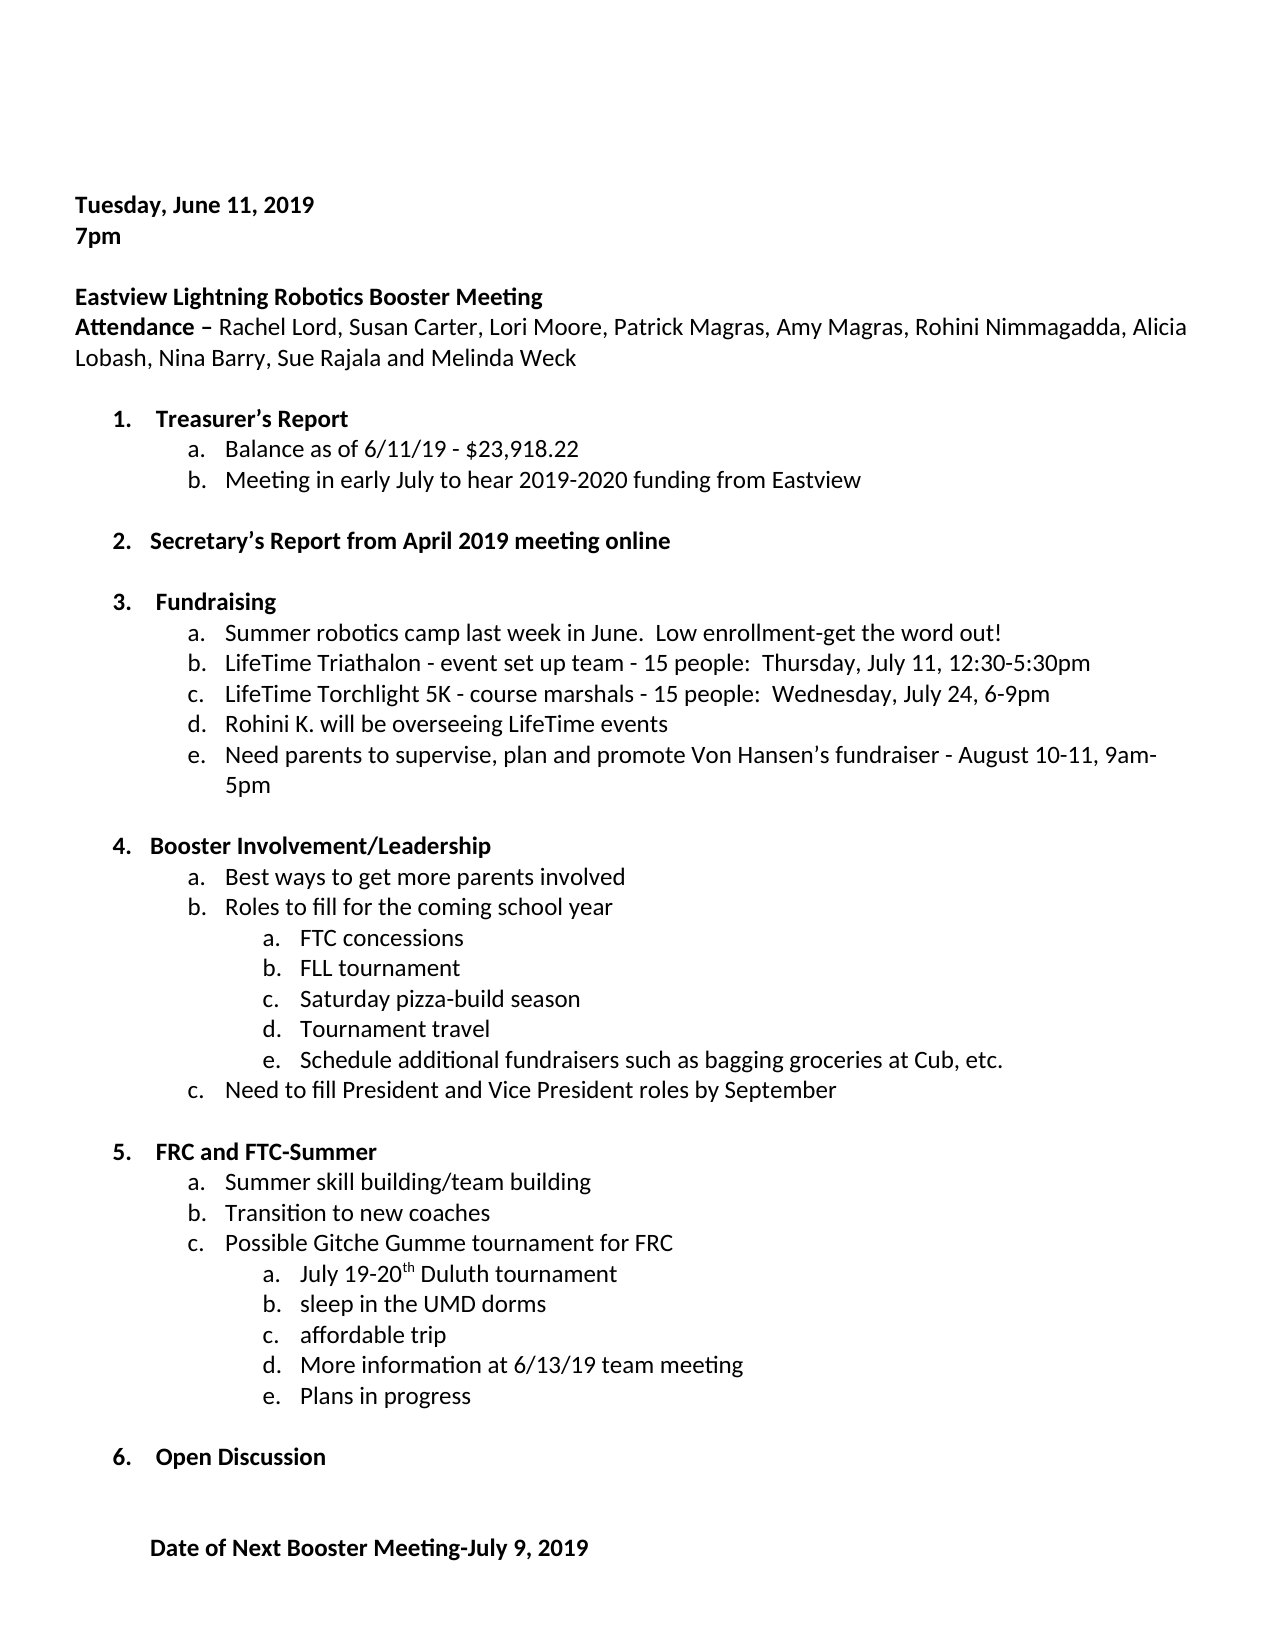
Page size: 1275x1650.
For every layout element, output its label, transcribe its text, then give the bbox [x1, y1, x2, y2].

list Open Discussion [112, 1441, 1200, 1471]
list Schedule additional fundraisers such as bagging groceries at Cub, etc. [262, 1044, 1200, 1074]
list More information at 6/13/19 team meeting [262, 1349, 1200, 1380]
list Summer skill building/team building [187, 1166, 1200, 1197]
list Rohini K. will be overseeing LifeTime events [187, 708, 1200, 739]
list FLL tournament [262, 952, 1200, 983]
list Saturday pizza-build season [262, 983, 1200, 1013]
list FTC concessions [262, 922, 1200, 952]
list July 19-20th Duluth tournament [262, 1258, 1200, 1288]
list Meeting in early July to hear 2019-2020 funding from Eastview [187, 464, 1200, 495]
list Roles to fill for the coming school year [187, 891, 1200, 922]
list LifeTime Torchlight 5K - course marshals - 15 people: Wednesday, July 24, 6-9pm [187, 678, 1200, 708]
list Balance as of 6/11/19 - $23,918.22 [187, 434, 1200, 464]
list affordable trip [262, 1319, 1200, 1349]
list Need parents to supervise, plan and promote Von Hansen’s fundraiser - August 10-11, 9am-5pm [187, 739, 1200, 800]
text Tuesday, June 11, 2019 [75, 189, 1200, 220]
list Transition to new coaches [187, 1197, 1200, 1227]
list Summer robotics camp last week in June. Low enrollment-get the word out! [187, 617, 1200, 647]
list Need to fill President and Vice President roles by September [187, 1074, 1200, 1105]
list Plans in progress [262, 1380, 1200, 1410]
list Secretary’s Report from April 2019 meeting online [112, 525, 1200, 556]
list Best ways to get more parents involved [187, 861, 1200, 891]
list Date of Next Booster Meeting-July 9, 2019 [150, 1532, 1200, 1563]
list sleep in the UMD dorms [262, 1288, 1200, 1319]
text Eastview Lightning Robotics Booster Meeting [75, 281, 1200, 312]
list LifeTime Triathalon - event set up team - 15 people: Thursday, July 11, 12:30-5:30pm [187, 647, 1200, 678]
text 7pm [75, 220, 1200, 251]
list Possible Gitche Gumme tournament for FRC [187, 1227, 1200, 1258]
list Booster Involvement/Leadership [112, 830, 1200, 861]
list Fundraising [112, 586, 1200, 617]
list Treasurer’s Report [112, 403, 1200, 434]
list Tournament travel [262, 1013, 1200, 1044]
text Attendance – Rachel Lord, Susan Carter, Lori Moore, Patrick Magras, Amy Magras, Rohini Nimmagadda, Alicia Lobash, Nina Barry, Sue Rajala and Melinda Weck [75, 312, 1200, 373]
list FRC and FTC-Summer [112, 1136, 1200, 1166]
